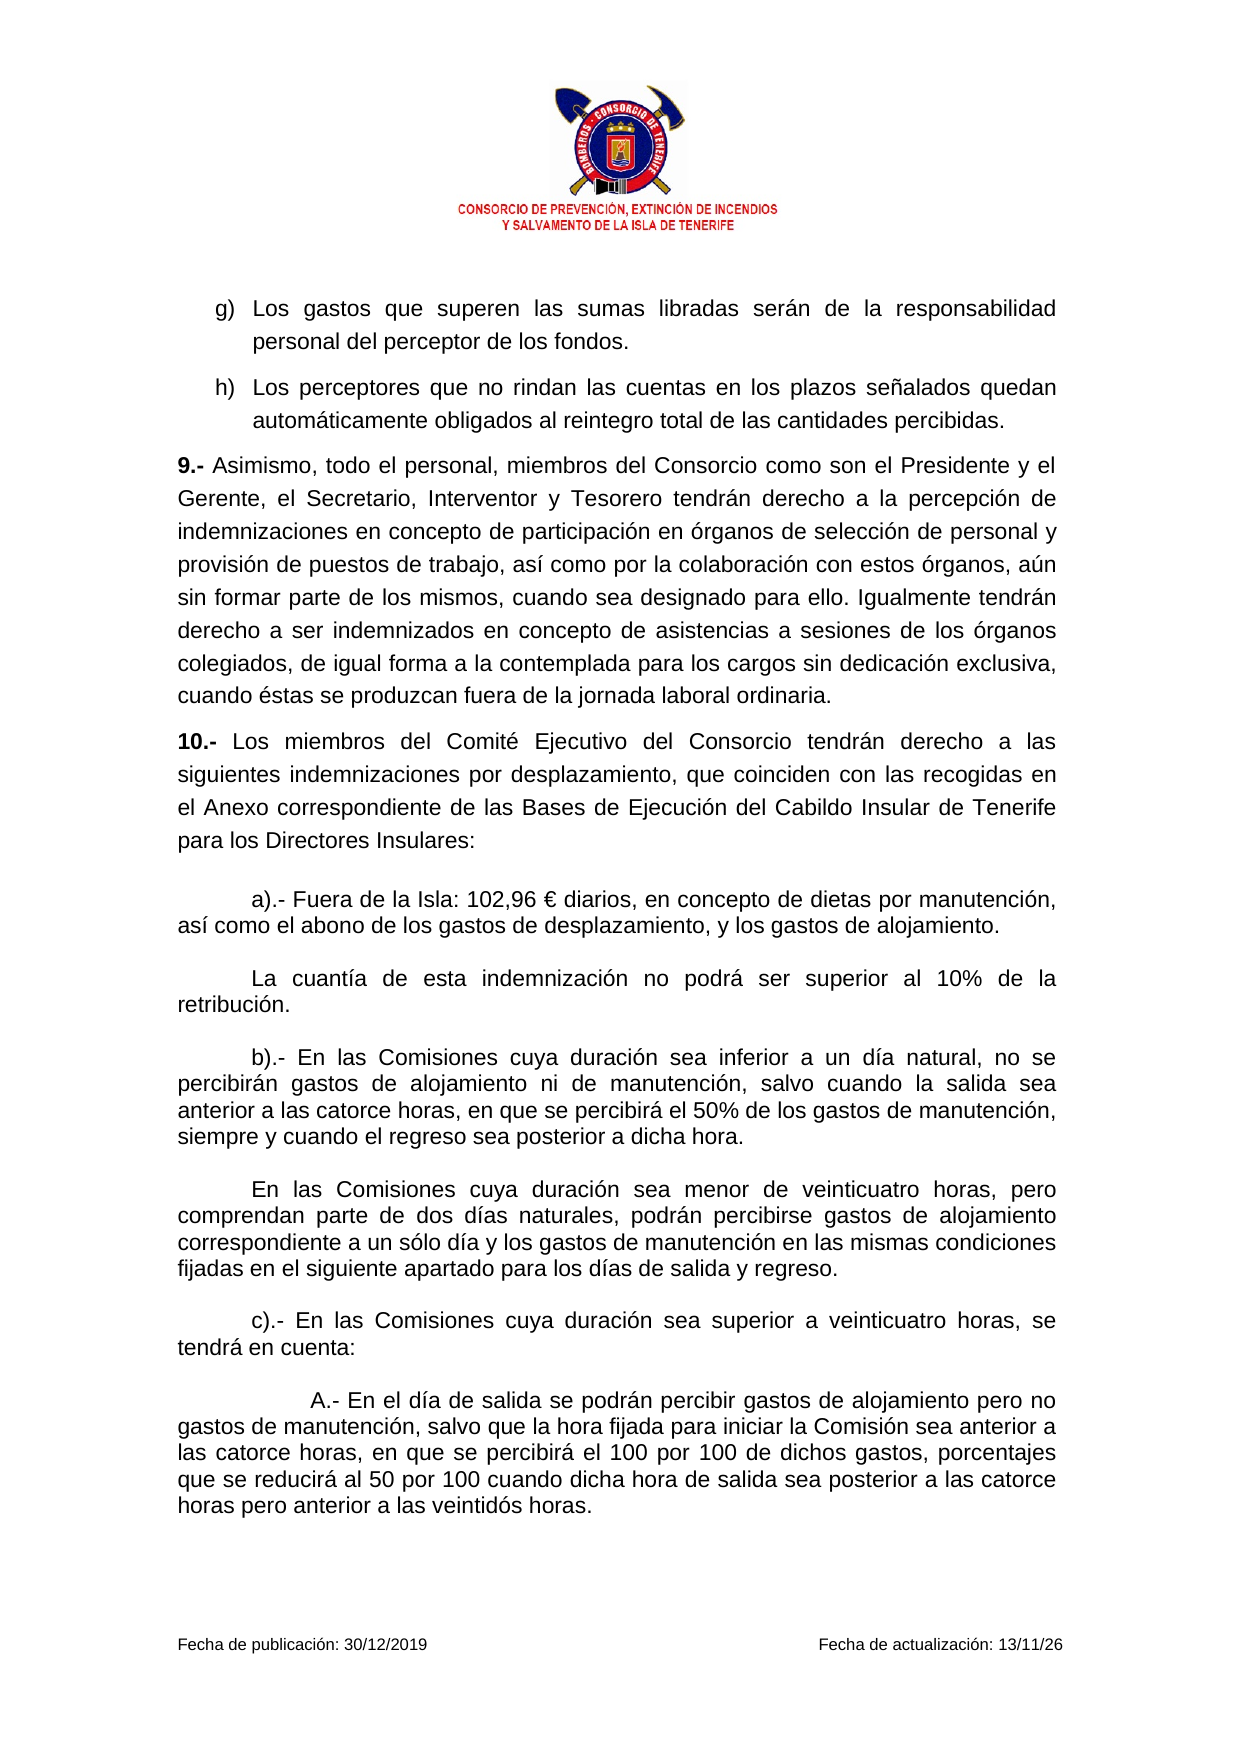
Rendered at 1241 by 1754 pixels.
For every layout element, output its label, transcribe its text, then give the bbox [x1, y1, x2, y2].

text c).- En las Comisiones cuya duración sea superior a veinticuatro horas, se tendrá en cuenta: [177, 1307, 1057, 1360]
text En las Comisiones cuya duración sea menor de veinticuatro horas, pero comprendan parte de dos días naturales, podrán percibirse gastos de alojamiento correspondiente a un sólo día y los gastos de manutención en las mismas condiciones fijadas en el siguiente apartado para los días de salida y regreso. [177, 1176, 1057, 1281]
list Los perceptores que no rindan las cuentas en los plazos señalados quedan automáticamente obligados al reintegro total de las cantidades percibidas. [215, 374, 1057, 433]
text b).- En las Comisiones cuya duración sea inferior a un día natural, no se percibirán gastos de alojamiento ni de manutención, salvo cuando la salida sea anterior a las catorce horas, en que se percibirá el 50% de los gastos de manutención, siempre y cuando el regreso sea posterior a dicha hora. [177, 1044, 1057, 1149]
text 9.- Asimismo, todo el personal, miembros del Consorcio como son el Presidente y el Gerente, el Secretario, Interventor y Tesorero tendrán derecho a la percepción de indemnizaciones en concepto de participación en órganos de selección de personal y provisión de puestos de trabajo, así como por la colaboración con estos órganos, aún sin formar parte de los mismos, cuando sea designado para ello. Igualmente tendrán derecho a ser indemnizados en concepto de asistencias a sesiones de los órganos colegiados, de igual forma a la contemplada para los cargos sin dedicación exclusiva, cuando éstas se produzcan fuera de la jornada laboral ordinaria. [177, 452, 1057, 709]
text a).- Fuera de la Isla: 102,96 € diarios, en concepto de dietas por manutención, así como el abono de los gastos de desplazamiento, y los gastos de alojamiento. [177, 886, 1057, 938]
text A.- En el día de salida se podrán percibir gastos de alojamiento pero no gastos de manutención, salvo que la hora fijada para iniciar la Comisión sea anterior a las catorce horas, en que se percibirá el 100 por 100 de dichos gastos, porcentajes que se reducirá al 50 por 100 cuando dicha hora de salida sea posterior a las catorce horas pero anterior a las veintidós horas. [177, 1387, 1057, 1518]
text 10.- Los miembros del Comité Ejecutivo del Consorcio tendrán derecho a las siguientes indemnizaciones por desplazamiento, que coinciden con las recogidas en el Anexo correspondiente de las Bases de Ejecución del Cabildo Insular de Tenerife para los Directores Insulares: [177, 728, 1057, 853]
picture [432, 73, 809, 244]
list Los gastos que superen las sumas libradas serán de la responsabilidad personal del perceptor de los fondos. [215, 295, 1057, 354]
text La cuantía de esta indemnización no podrá ser superior al 10% de la retribución. [177, 965, 1057, 1018]
